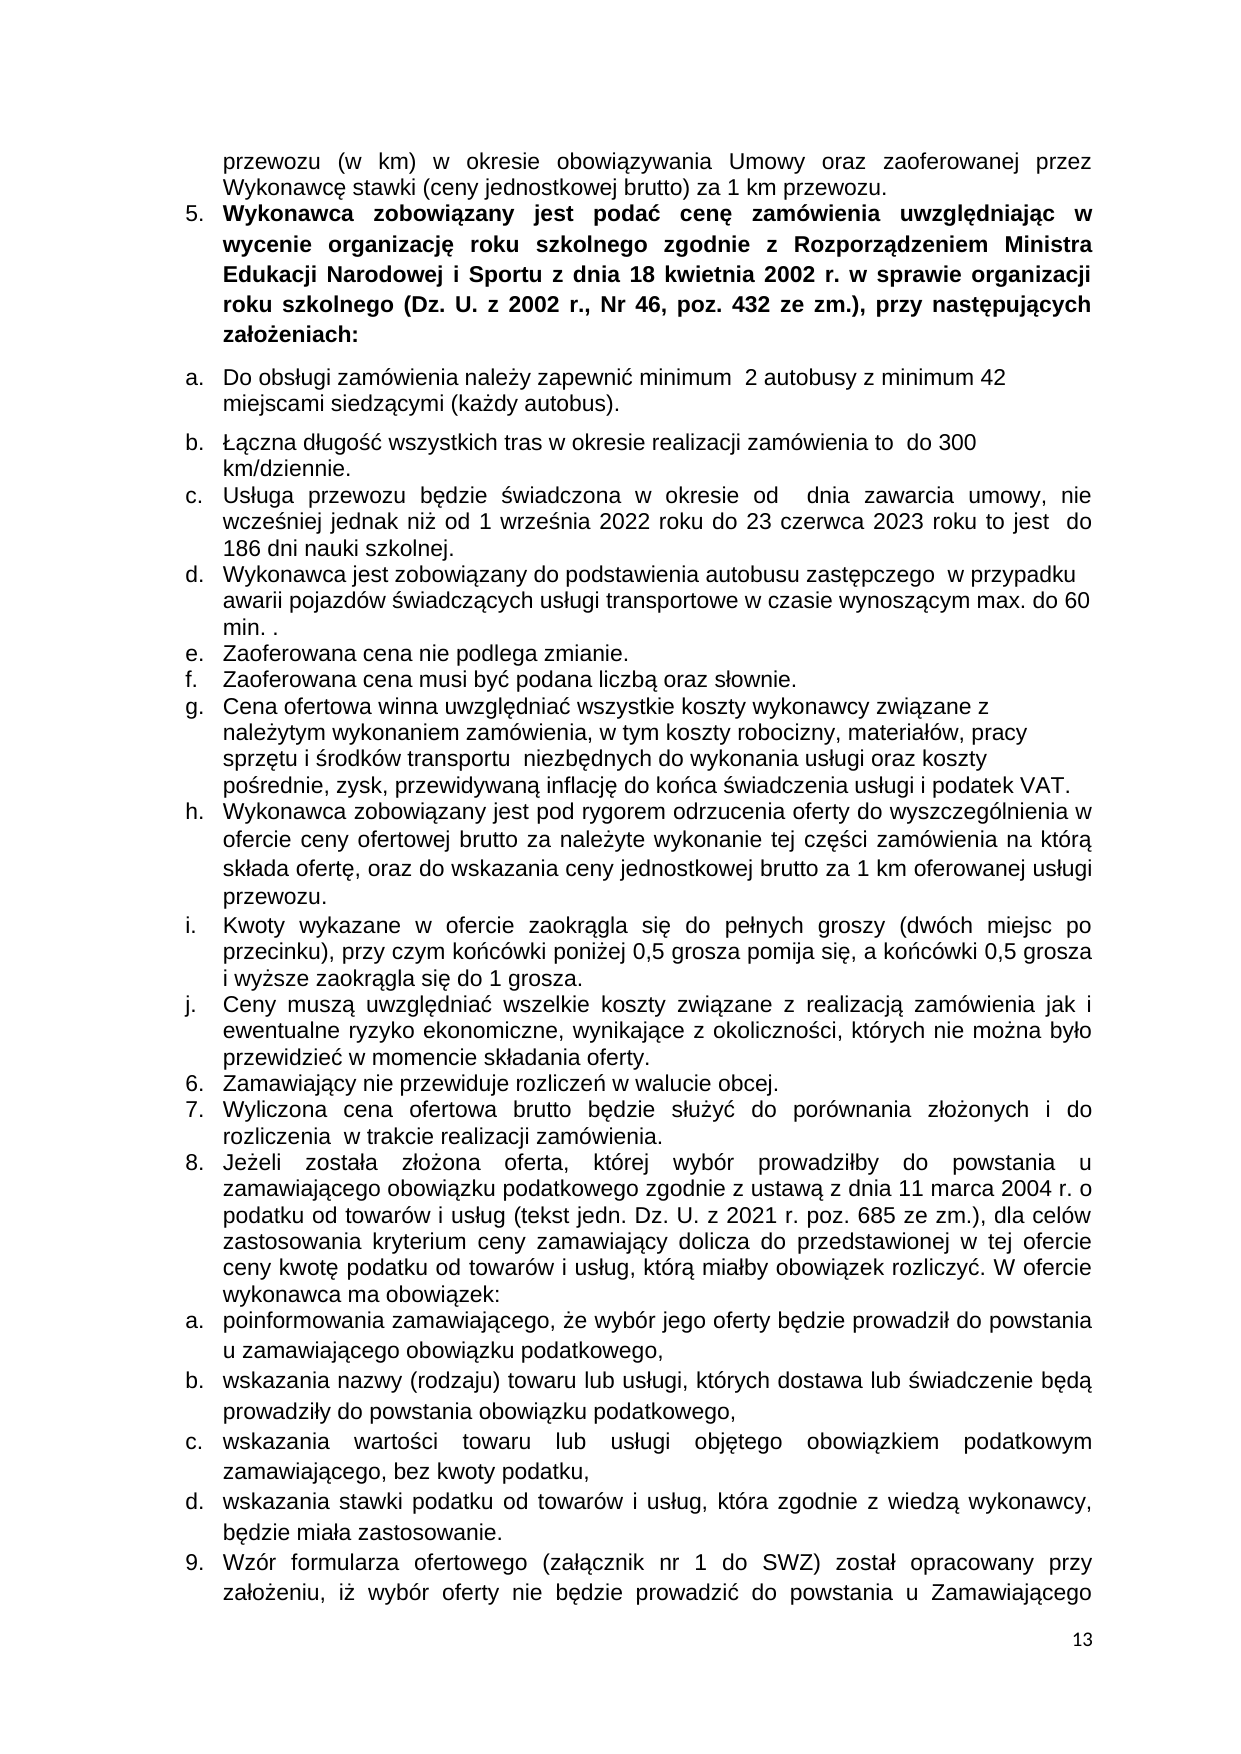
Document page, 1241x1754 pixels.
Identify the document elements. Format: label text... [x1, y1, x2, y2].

list Wykonawca zobowiązany jest podać cenę zamówienia uwzględniając w wycenie organizację roku szkolnego zgodnie z Rozporządzeniem Ministra Edukacji Narodowej i Sportu z dnia 18 kwietnia 2002 r. w sprawie organizacji roku szkolnego (Dz. U. z 2002 r., Nr 46, poz. 432 ze zm.), przy następujących założeniach: [185, 200, 1093, 347]
list Zamawiający nie przewiduje rozliczeń w walucie obcej. [185, 1070, 1093, 1096]
list Do obsługi zamówienia należy zapewnić minimum 2 autobusy z minimum 42 miejscami siedzącymi (każdy autobus). [185, 364, 1093, 417]
list Łączna długość wszystkich tras w okresie realizacji zamówienia to do 300 km/dziennie. [185, 429, 1093, 482]
list Zaoferowana cena musi być podana liczbą oraz słownie. [185, 666, 1093, 693]
list Cena ofertowa winna uwzględniać wszystkie koszty wykonawcy związane z należytym wykonaniem zamówienia, w tym koszty robocizny, materiałów, pracy sprzętu i środków transportu niezbędnych do wykonania usługi oraz koszty pośrednie, zysk, przewidywaną inflację do końca świadczenia usługi i podatek VAT. [185, 693, 1093, 798]
list Jeżeli została złożona oferta, której wybór prowadziłby do powstania u zamawiającego obowiązku podatkowego zgodnie z ustawą z dnia 11 marca 2004 r. o podatku od towarów i usług (tekst jedn. Dz. U. z 2021 r. poz. 685 ze zm.), dla celów zastosowania kryterium ceny zamawiający dolicza do przedstawionej w tej ofercie ceny kwotę podatku od towarów i usług, którą miałby obowiązek rozliczyć. W ofercie wykonawca ma obowiązek: [185, 1149, 1093, 1307]
list Wykonawca jest zobowiązany do podstawienia autobusu zastępczego w przypadku awarii pojazdów świadczących usługi transportowe w czasie wynoszącym max. do 60 min. . [185, 561, 1093, 640]
list wskazania nazwy (rodzaju) towaru lub usługi, których dostawa lub świadczenie będą prowadziły do powstania obowiązku podatkowego, [185, 1367, 1093, 1424]
list Wykonawca zobowiązany jest pod rygorem odrzucenia oferty do wyszczególnienia w ofercie ceny ofertowej brutto za należyte wykonanie tej części zamówienia na którą składa ofertę, oraz do wskazania ceny jednostkowej brutto za 1 km oferowanej usługi przewozu. [185, 798, 1093, 910]
list poinformowania zamawiającego, że wybór jego oferty będzie prowadził do powstania u zamawiającego obowiązku podatkowego, [185, 1307, 1093, 1364]
list Kwoty wykazane w ofercie zaokrągla się do pełnych groszy (dwóch miejsc po przecinku), przy czym końcówki poniżej 0,5 grosza pomija się, a końcówki 0,5 grosza i wyższe zaokrągla się do 1 grosza. [185, 912, 1093, 991]
list Wyliczona cena ofertowa brutto będzie służyć do porównania złożonych i do rozliczenia w trakcie realizacji zamówienia. [185, 1096, 1093, 1149]
list wskazania stawki podatku od towarów i usług, która zgodnie z wiedzą wykonawcy, będzie miała zastosowanie. [185, 1488, 1093, 1545]
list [185, 1549, 1093, 1605]
list Usługa przewozu będzie świadczona w okresie od dnia zawarcia umowy, nie wcześniej jednak niż od 1 września 2022 roku do 23 czerwca 2023 roku to jest do 186 dni nauki szkolnej. [185, 482, 1093, 561]
list wskazania wartości towaru lub usługi objętego obowiązkiem podatkowym zamawiającego, bez kwoty podatku, [185, 1428, 1093, 1484]
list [185, 148, 1093, 200]
list Ceny muszą uwzględniać wszelkie koszty związane z realizacją zamówienia jak i ewentualne ryzyko ekonomiczne, wynikające z okoliczności, których nie można było przewidzieć w momencie składania oferty. [185, 991, 1093, 1070]
list Zaoferowana cena nie podlega zmianie. [185, 640, 1093, 666]
